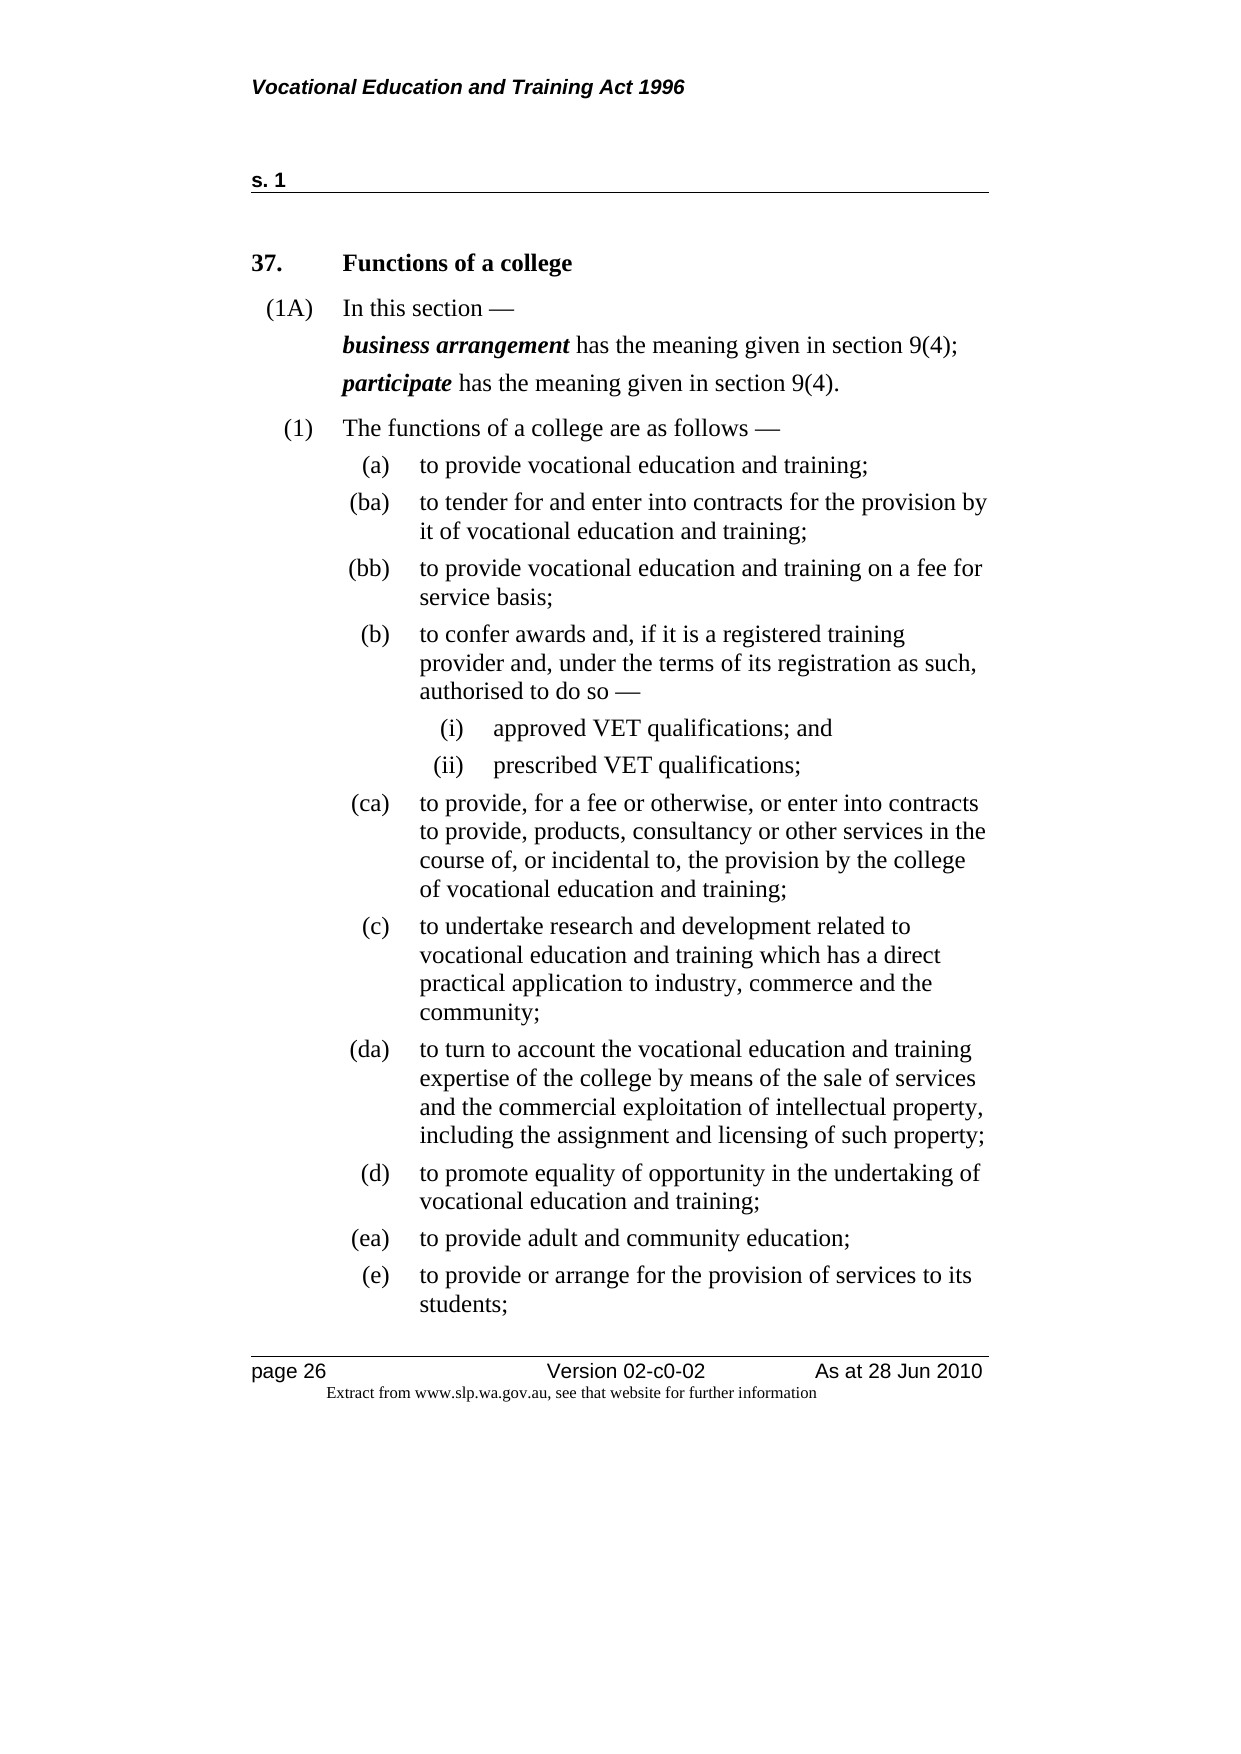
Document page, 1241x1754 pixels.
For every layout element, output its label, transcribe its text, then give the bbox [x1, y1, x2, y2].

text (da) to turn to account the vocational education and training expertise of the college by means of the sale of services and the commercial exploitation of intellectual property, including the assignment and licensing of such property; [251, 1034, 989, 1149]
text (ca) to provide, for a fee or otherwise, or enter into contracts to provide, products, consultancy or other services in the course of, or incidental to, the provision by the college of vocational education and training; [251, 788, 989, 903]
text (bb) to provide vocational education and training on a fee for service basis; [251, 553, 989, 611]
text (e) to provide or arrange for the provision of services to its students; [251, 1261, 989, 1318]
text (a) to provide vocational education and training; [251, 450, 989, 479]
text (b) to confer awards and, if it is a registered training provider and, under the terms of its registration as such, authorised to do so — [251, 619, 989, 705]
text business arrangement has the meaning given in section 9(4); [251, 331, 989, 359]
text (1A) In this section — [251, 293, 989, 322]
text (i) approved VET qualifications; and [251, 713, 989, 742]
text (1) The functions of a college are as follows — [251, 413, 989, 442]
subtitle 37. Functions of a college [251, 248, 989, 277]
text (ba) to tender for and enter into contracts for the provision by it of vocational education and training; [251, 487, 989, 545]
text (d) to promote equality of opportunity in the undertaking of vocational education and training; [251, 1158, 989, 1215]
text (ii) prescribed VET qualifications; [251, 751, 989, 779]
text participate has the meaning given in section 9(4). [251, 368, 989, 396]
text (c) to undertake research and development related to vocational education and training which has a direct practical application to industry, commerce and the community; [251, 911, 989, 1026]
text (ea) to provide adult and community education; [251, 1223, 989, 1252]
